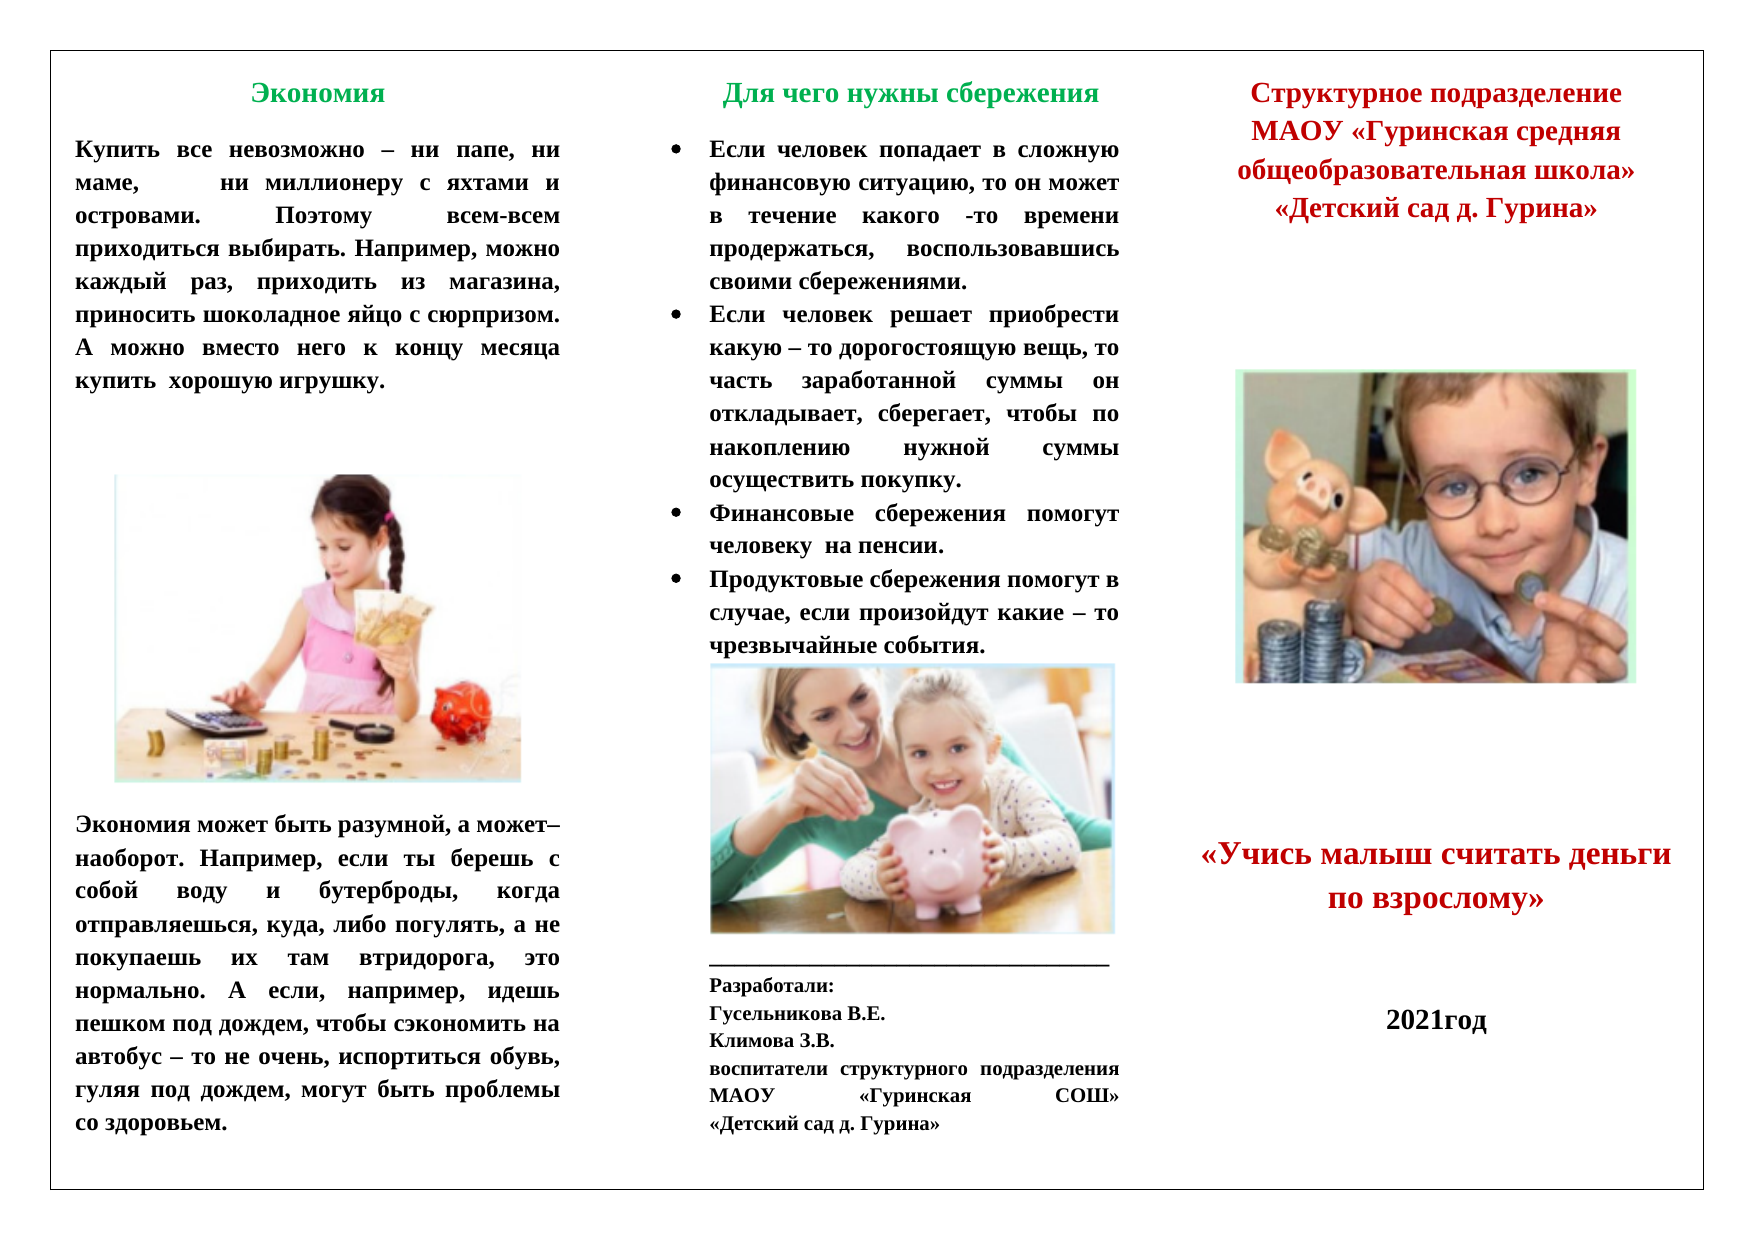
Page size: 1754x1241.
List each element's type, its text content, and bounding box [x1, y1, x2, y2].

text Для чего нужны сбережения [634, 75, 1119, 108]
list Если человек попадает в сложную финансовую ситуацию, то он может в течение какого -то времени продержаться, воспользовавшись своими сбережениями. [672, 134, 1119, 295]
list Если человек решает приобрести какую – то дорогостоящую вещь, то часть заработанной суммы он откладывает, сберегает, чтобы по накоплению нужной суммы осуществить покупку. [672, 299, 1119, 493]
text «Учись малыш считать деньги по взрослому» [1193, 833, 1679, 916]
picture [113, 473, 523, 785]
list Разработали: [709, 973, 1119, 997]
list Финансовые сбережения помогут человеку на пенсии. [672, 498, 1119, 559]
text 2021год [1193, 1002, 1679, 1035]
list Гусельникова В.Е. [709, 1001, 1119, 1025]
list ________________________________ [709, 940, 1119, 969]
text Экономия может быть разумной, а может–наоборот. Например, если ты берешь с собой воду и бутерброды, когда отправляешься, куда, либо погулять, а не покупаешь их там втридорога, это нормально. А если, например, идешь пешком под дождем, чтобы сэкономить на автобус – то не очень, испортиться обувь, гуляя под дождем, могут быть проблемы со здоровьем. [75, 809, 560, 1136]
list воспитатели структурного подразделения МАОУ «Гуринская СОШ» «Детский сад д. Гурина» [709, 1056, 1119, 1135]
list Климова З.В. [709, 1028, 1119, 1052]
list Продуктовые сбережения помогут в случае, если произойдут какие – то чрезвычайные события. [672, 564, 1119, 658]
text Экономия [75, 75, 560, 108]
text Купить все невозможно – ни папе, ни маме, ни миллионеру с яхтами и островами. Поэтому всем-всем приходиться выбирать. Например, можно каждый раз, приходить из магазина, приносить шоколадное яйцо с сюрпризом. А можно вместо него к концу месяца купить хорошую игрушку. [75, 134, 560, 394]
text Структурное подразделение МАОУ «Гуринская средняя общеобразовательная школа» «Детский сад д. Гурина» [1193, 75, 1679, 224]
picture [709, 662, 1117, 936]
picture [1234, 368, 1638, 685]
